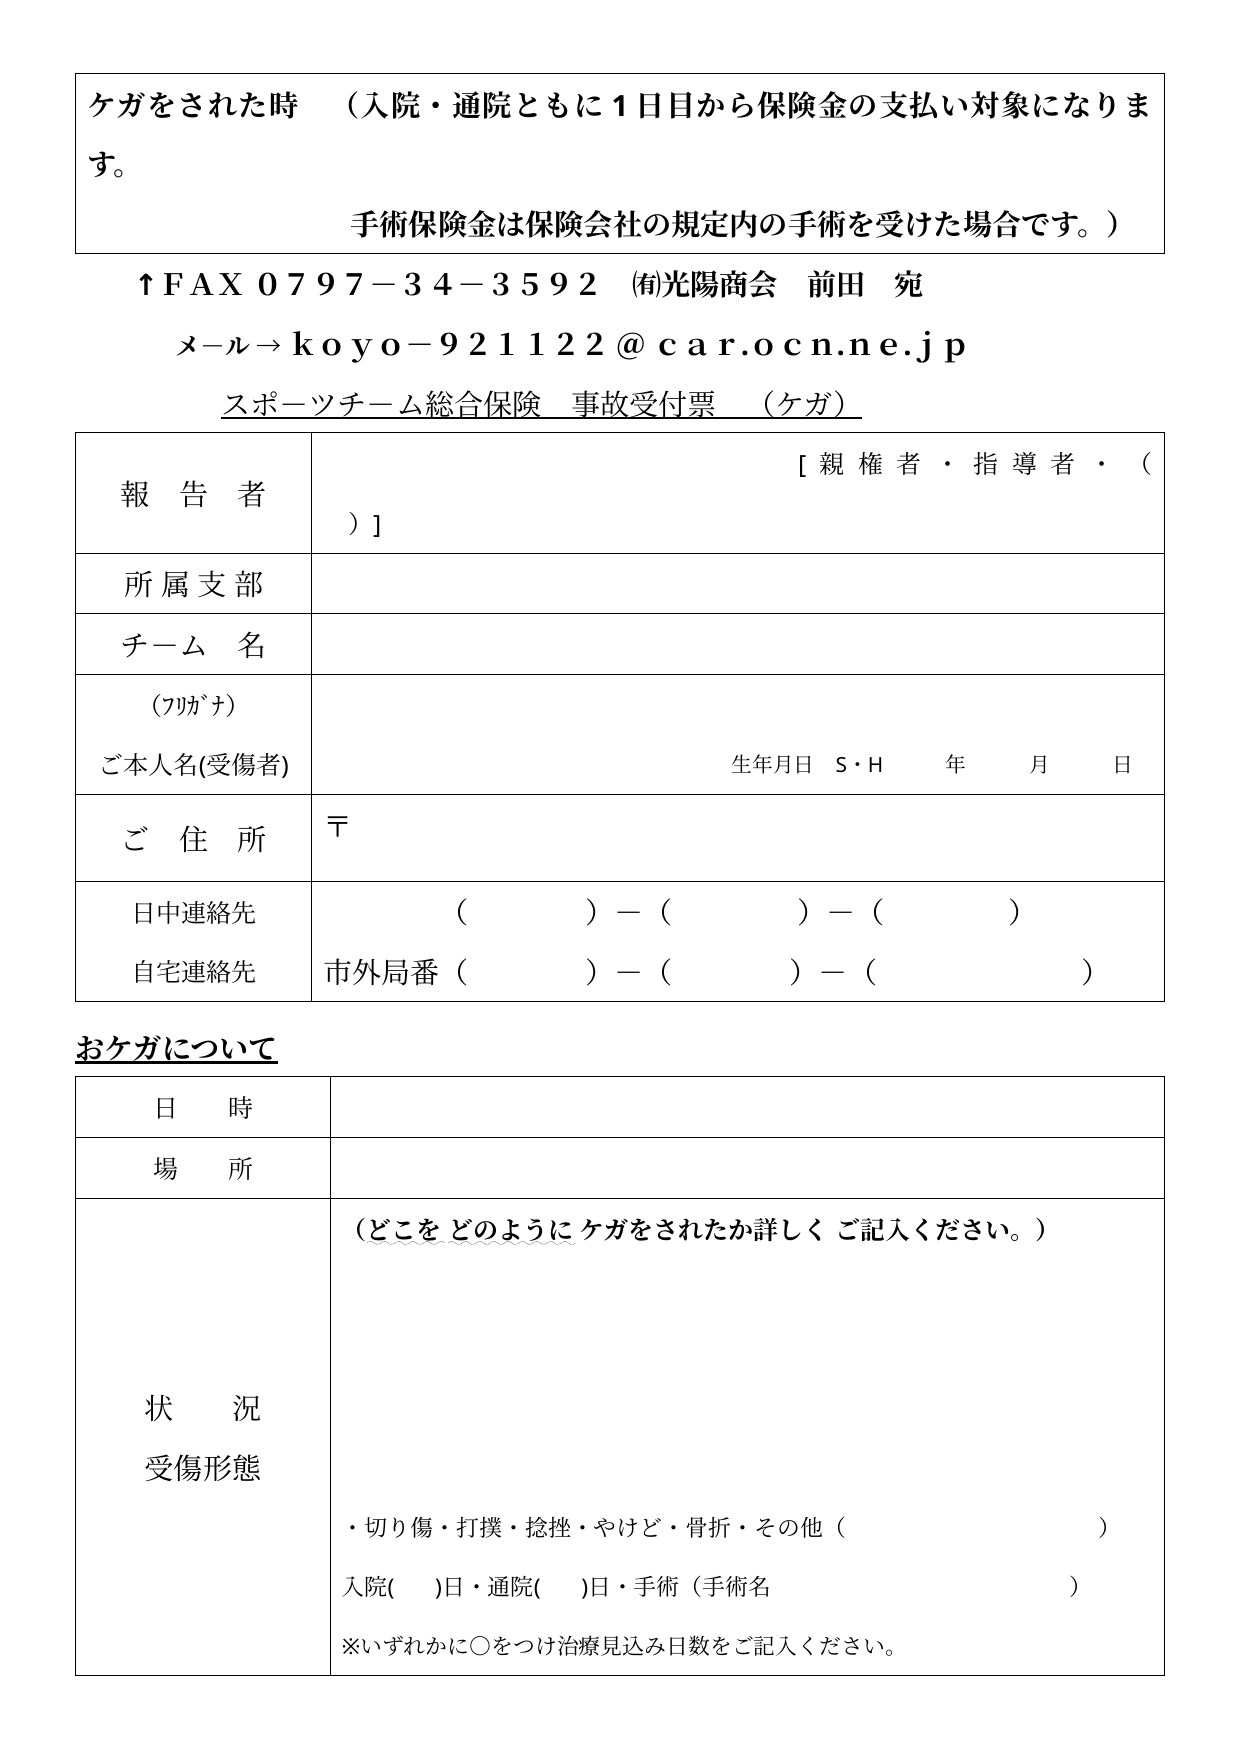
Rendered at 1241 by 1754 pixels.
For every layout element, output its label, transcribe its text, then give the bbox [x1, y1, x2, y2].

text メ－ル → ｋｏｙｏ－９２１１２２ ＠ ｃａｒ.ｏｃｎ.ｎｅ.ｊｐ [75, 313, 1165, 373]
table_cell [312, 614, 1164, 674]
table_header 報 告 者 [76, 433, 311, 552]
text ↑ＦＡＸ ０７９７－３４－３５９２ ㈲光陽商会 前田 宛 [75, 254, 1165, 313]
table_cell 所 属 支 部 [76, 554, 311, 613]
table_cell 日中連絡先 自宅連絡先 [76, 882, 311, 1001]
table_cell [331, 1138, 1164, 1197]
text スポ－ツチ－ム総合保険 事故受付票 （ケガ） [75, 373, 1165, 432]
table_header ケガをされた時 （入院・通院ともに1日目から保険金の支払い対象になります。 手術保険金は保険会社の規定内の手術を受けた場合です。） [76, 74, 1164, 252]
table_cell 状 況 受傷形態 [76, 1199, 330, 1675]
table_cell チ－ム 名 [76, 614, 311, 674]
table_cell （ﾌﾘｶﾞﾅ） ご本人名(受傷者) [76, 675, 311, 794]
table_cell 生年月日 S・H 年 月 日 [312, 675, 1164, 794]
table_header [331, 1077, 1164, 1137]
table_cell ご 住 所 [76, 795, 311, 881]
table_cell （どこを どのように ケガをされたか詳しく ご記入ください。） ・切り傷・打撲・捻挫・やけど・骨折・その他（ ） 入院( )日・通院( )日・手術（手術名 ） ※いずれかに○をつけ治療見込み日数をご記入ください。 [331, 1199, 1164, 1675]
table_header 日 時 [76, 1077, 330, 1137]
table_cell （ ）－（ ）－（ ） 市外局番（ ）－（ ）－（ ） [312, 882, 1164, 1001]
table_cell 〒 [312, 795, 1164, 881]
table_cell 場 所 [76, 1138, 330, 1197]
table_header [親権者・指導者・（ ）] [312, 433, 1164, 552]
text おケガについて [75, 1017, 1165, 1076]
table_cell [312, 554, 1164, 613]
